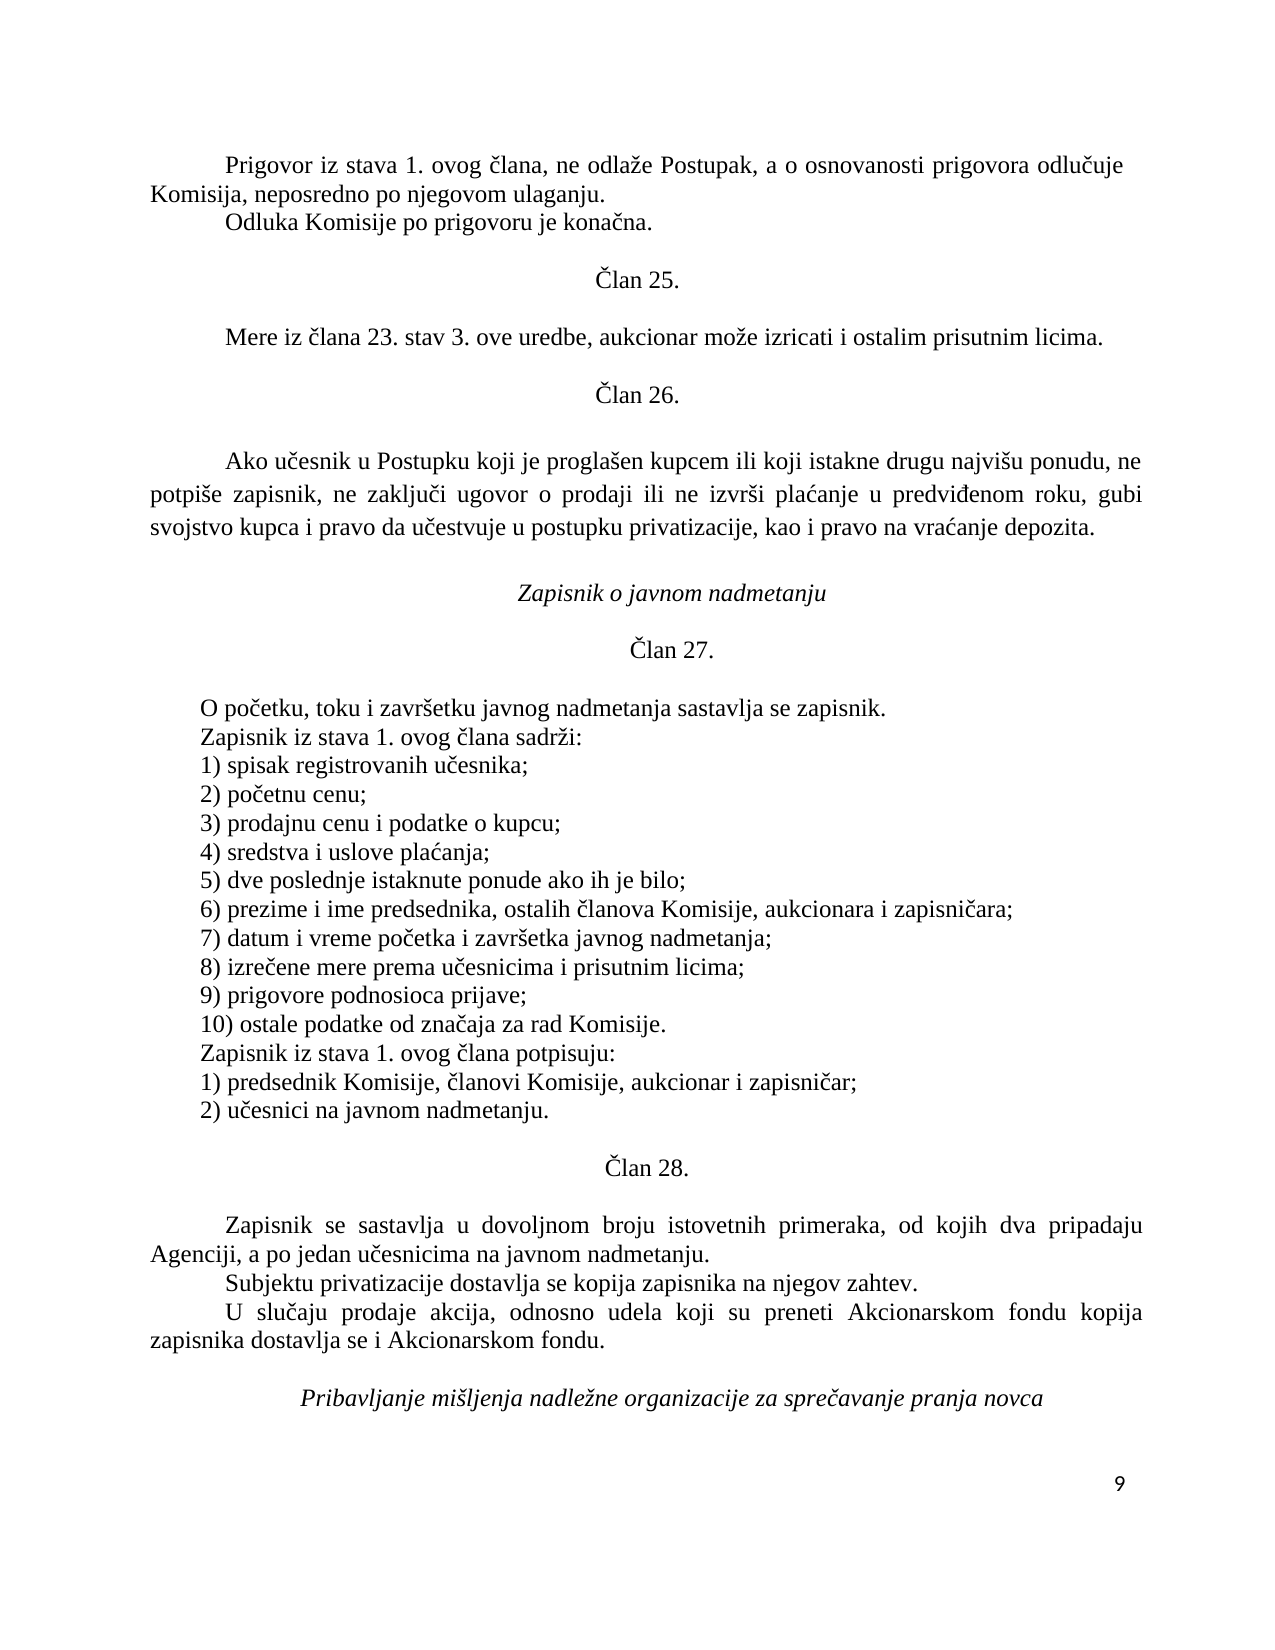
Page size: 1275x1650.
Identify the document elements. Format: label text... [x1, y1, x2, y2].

text Zapisnik iz stava 1. ovog člana sadrži: [150, 722, 1144, 751]
text 9) prigovore podnosioca prijave; [150, 981, 1144, 1009]
text 6) prezime i ime predsednika, ostalih članova Komisije, aukcionara i zapisničara; [150, 894, 1144, 923]
text Pribavljanje mišljenja nadležne organizacije za sprečavanje pranja novca [150, 1383, 1144, 1412]
text Zapisnik o javnom nadmetanju [150, 578, 1144, 607]
text Ako učesnik u Postupku koji je proglašen kupcem ili koji istakne drugu najvišu ponudu, ne potpiše zapisnik, ne zaključi ugovor o prodaji ili ne izvrši plaćanje u predviđenom roku, gubi svojstvo kupca i pravo da učestvuje u postupku privatizacije, kao i pravo na vraćanje depozita. [150, 446, 1144, 541]
text Prigovor iz stava 1. ovog člana, ne odlaže Postupak, a o osnovanosti prigovora odlučuje Komisija, neposredno po njegovom ulaganju. [150, 150, 1125, 207]
text Zapisnik iz stava 1. ovog člana potpisuju: [150, 1038, 1144, 1067]
text 8) izrečene mere prema učesnicima i prisutnim licima; [150, 952, 1144, 981]
text Član 27. [150, 636, 1144, 664]
text Član 26. [150, 380, 1125, 409]
text 2) početnu cenu; [150, 779, 1144, 808]
text Član 25. [150, 265, 1125, 294]
text 1) spisak registrovanih učesnika; [150, 751, 1144, 779]
text Zapisnik se sastavlja u dovoljnom broju istovetnih primeraka, od kojih dva pripadaju Agenciji, a po jedan učesnicima na javnom nadmetanju. [150, 1211, 1144, 1268]
text O početku, toku i završetku javnog nadmetanja sastavlja se zapisnik. [150, 693, 1144, 722]
text 4) sredstva i uslove plaćanja; [150, 837, 1144, 866]
text 7) datum i vreme početka i završetka javnog nadmetanja; [150, 923, 1144, 952]
text Član 28. [150, 1153, 1144, 1182]
text U slučaju prodaje akcija, odnosno udela koji su preneti Akcionarskom fondu kopija zapisnika dostavlja se i Akcionarskom fondu. [150, 1297, 1144, 1354]
text Odluka Komisije po prigovoru je konačna. [150, 207, 1125, 236]
text Subjektu privatizacije dostavlja se kopija zapisnika na njegov zahtev. [150, 1268, 1144, 1297]
text 1) predsednik Komisije, članovi Komisije, aukcionar i zapisničar; [150, 1067, 1144, 1096]
text 5) dve poslednje istaknute ponude ako ih je bilo; [150, 866, 1144, 894]
text Mere iz člana 23. stav 3. ove uredbe, aukcionar može izricati i ostalim prisutnim licima. [150, 322, 1125, 351]
text 2) učesnici na javnom nadmetanju. [150, 1096, 1144, 1124]
text 10) ostale podatke od značaja za rad Komisije. [150, 1009, 1144, 1038]
text 3) prodajnu cenu i podatke o kupcu; [150, 808, 1144, 837]
